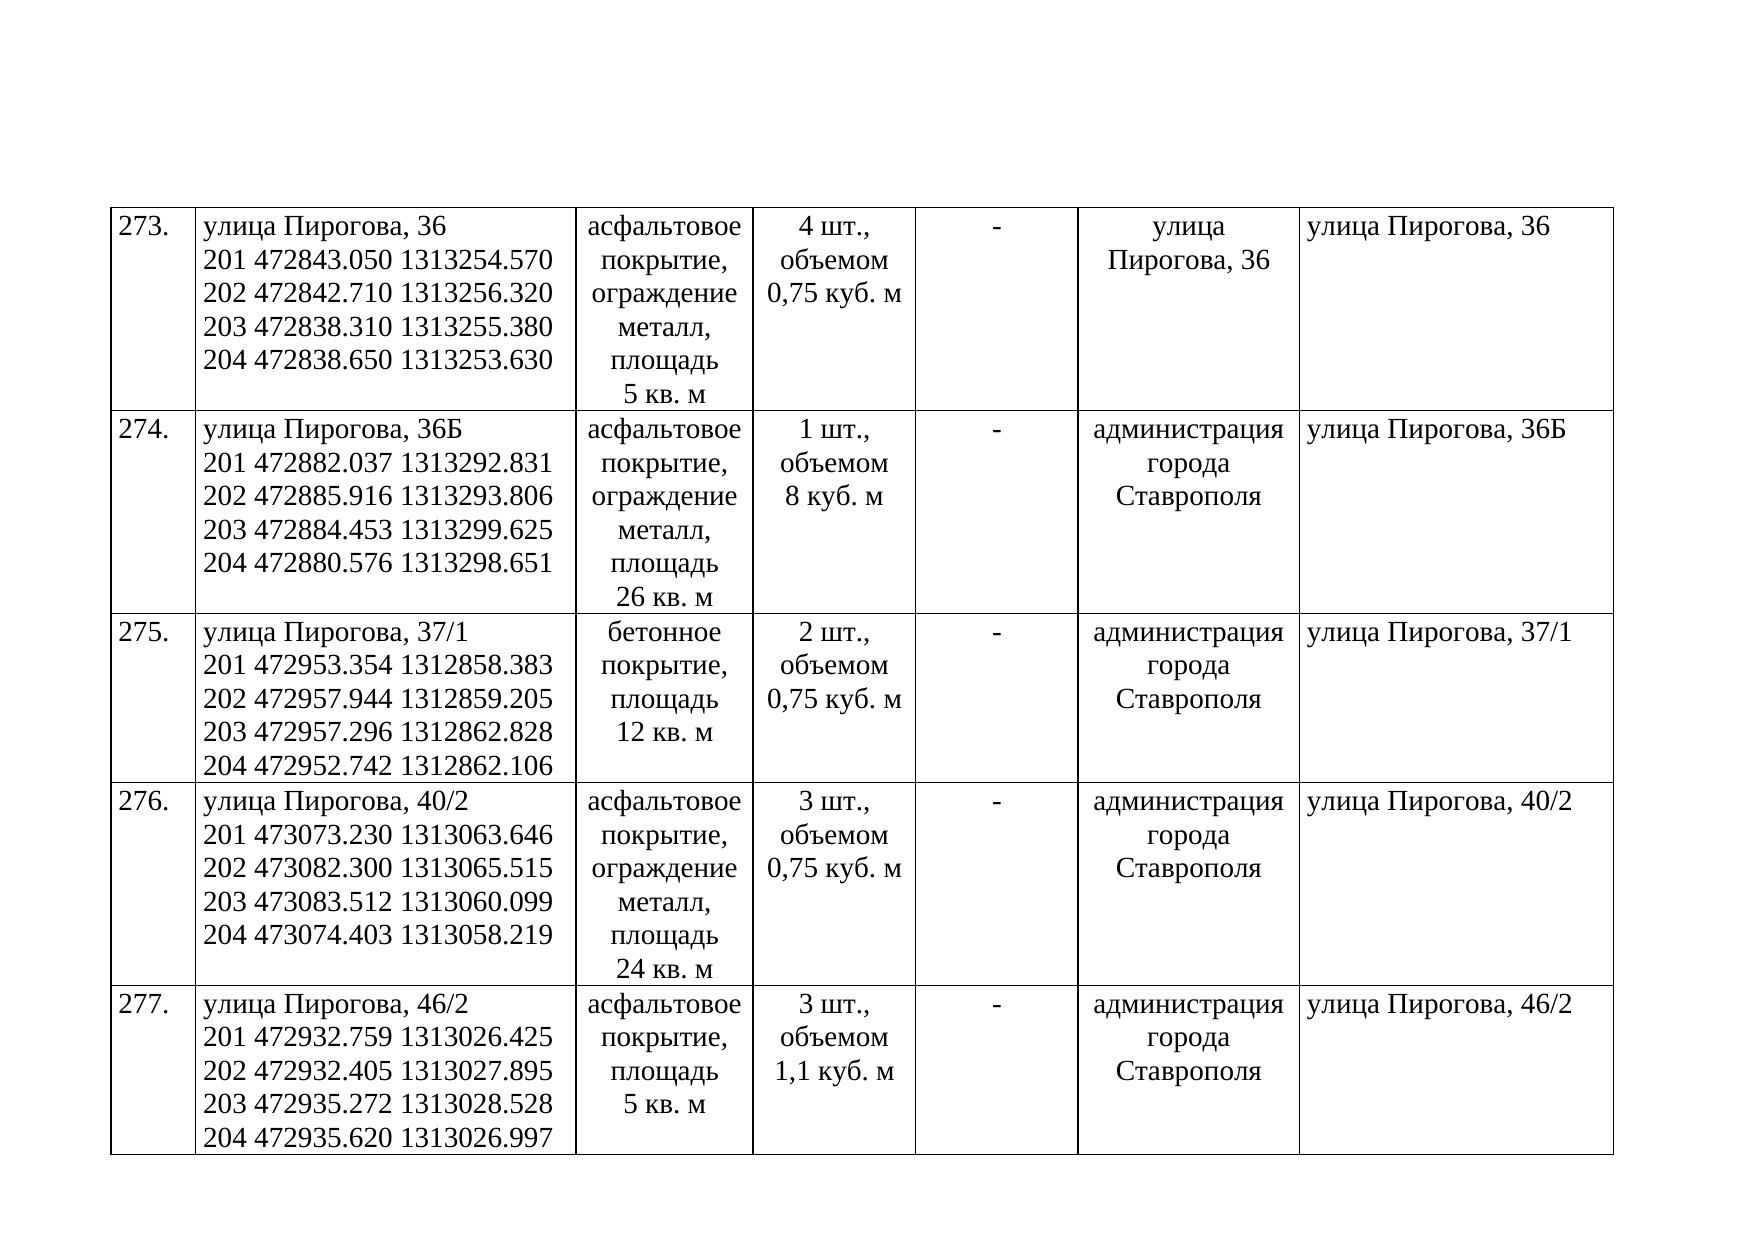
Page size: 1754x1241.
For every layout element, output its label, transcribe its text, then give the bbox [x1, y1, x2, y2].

table_cell 1 шт., объемом 8 куб. м [754, 411, 915, 612]
table_cell улица Пирогова, 46/2 [1300, 986, 1613, 1154]
table_cell улица Пирогова, 46/2 201 472932.759 1313026.425 202 472932.405 1313027.895 203 472935.272 1313028.528 204 472935.620 1313026.997 [196, 986, 575, 1154]
table_cell - [916, 208, 1077, 409]
table_cell - [916, 614, 1077, 782]
table_cell [112, 614, 195, 782]
table_cell улица Пирогова, 40/2 [1300, 783, 1613, 984]
table_cell [112, 411, 195, 612]
table_cell улица Пирогова, 36Б [1300, 411, 1613, 612]
table_cell - [916, 783, 1077, 984]
table_cell улица Пирогова, 36 201 472843.050 1313254.570 202 472842.710 1313256.320 203 472838.310 1313255.380 204 472838.650 1313253.630 [196, 208, 575, 409]
table_cell улица Пирогова, 40/2 201 473073.230 1313063.646 202 473082.300 1313065.515 203 473083.512 1313060.099 204 473074.403 1313058.219 [196, 783, 575, 984]
table_cell улица Пирогова, 37/1 201 472953.354 1312858.383 202 472957.944 1312859.205 203 472957.296 1312862.828 204 472952.742 1312862.106 [196, 614, 575, 782]
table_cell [1079, 986, 1299, 1154]
table_cell улица Пирогова, 37/1 [1300, 614, 1613, 782]
table_cell асфальтовое покрытие, ограждение металл, площадь 5 кв. м [577, 208, 752, 409]
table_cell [754, 208, 915, 409]
table_cell администрация города Ставрополя [1079, 783, 1299, 984]
table_cell - [916, 411, 1077, 612]
table_cell бетонное покрытие, площадь 12 кв. м [577, 614, 752, 782]
table_cell 2 шт., объемом 0,75 куб. м [754, 614, 915, 782]
table_cell асфальтовое покрытие, ограждение металл, площадь 24 кв. м [577, 783, 752, 984]
table_cell асфальтовое покрытие, ограждение металл, площадь 26 кв. м [577, 411, 752, 612]
table_cell улица Пирогова, 36 [1300, 208, 1613, 409]
table_cell 3 шт., объемом 1,1 куб. м [754, 986, 915, 1154]
table_cell администрация города Ставрополя [1079, 614, 1299, 782]
table_cell улица Пирогова, 36 [1079, 208, 1299, 409]
table_cell администрация города Ставрополя [1079, 411, 1299, 612]
table_cell [112, 783, 195, 984]
table_cell - [916, 986, 1077, 1154]
table_cell 3 шт., объемом 0,75 куб. м [754, 783, 915, 984]
table_cell асфальтовое покрытие, площадь 5 кв. м [577, 986, 752, 1154]
table_cell улица Пирогова, 36Б 201 472882.037 1313292.831 202 472885.916 1313293.806 203 472884.453 1313299.625 204 472880.576 1313298.651 [196, 411, 575, 612]
table_cell [112, 208, 195, 409]
table_cell [112, 986, 195, 1154]
